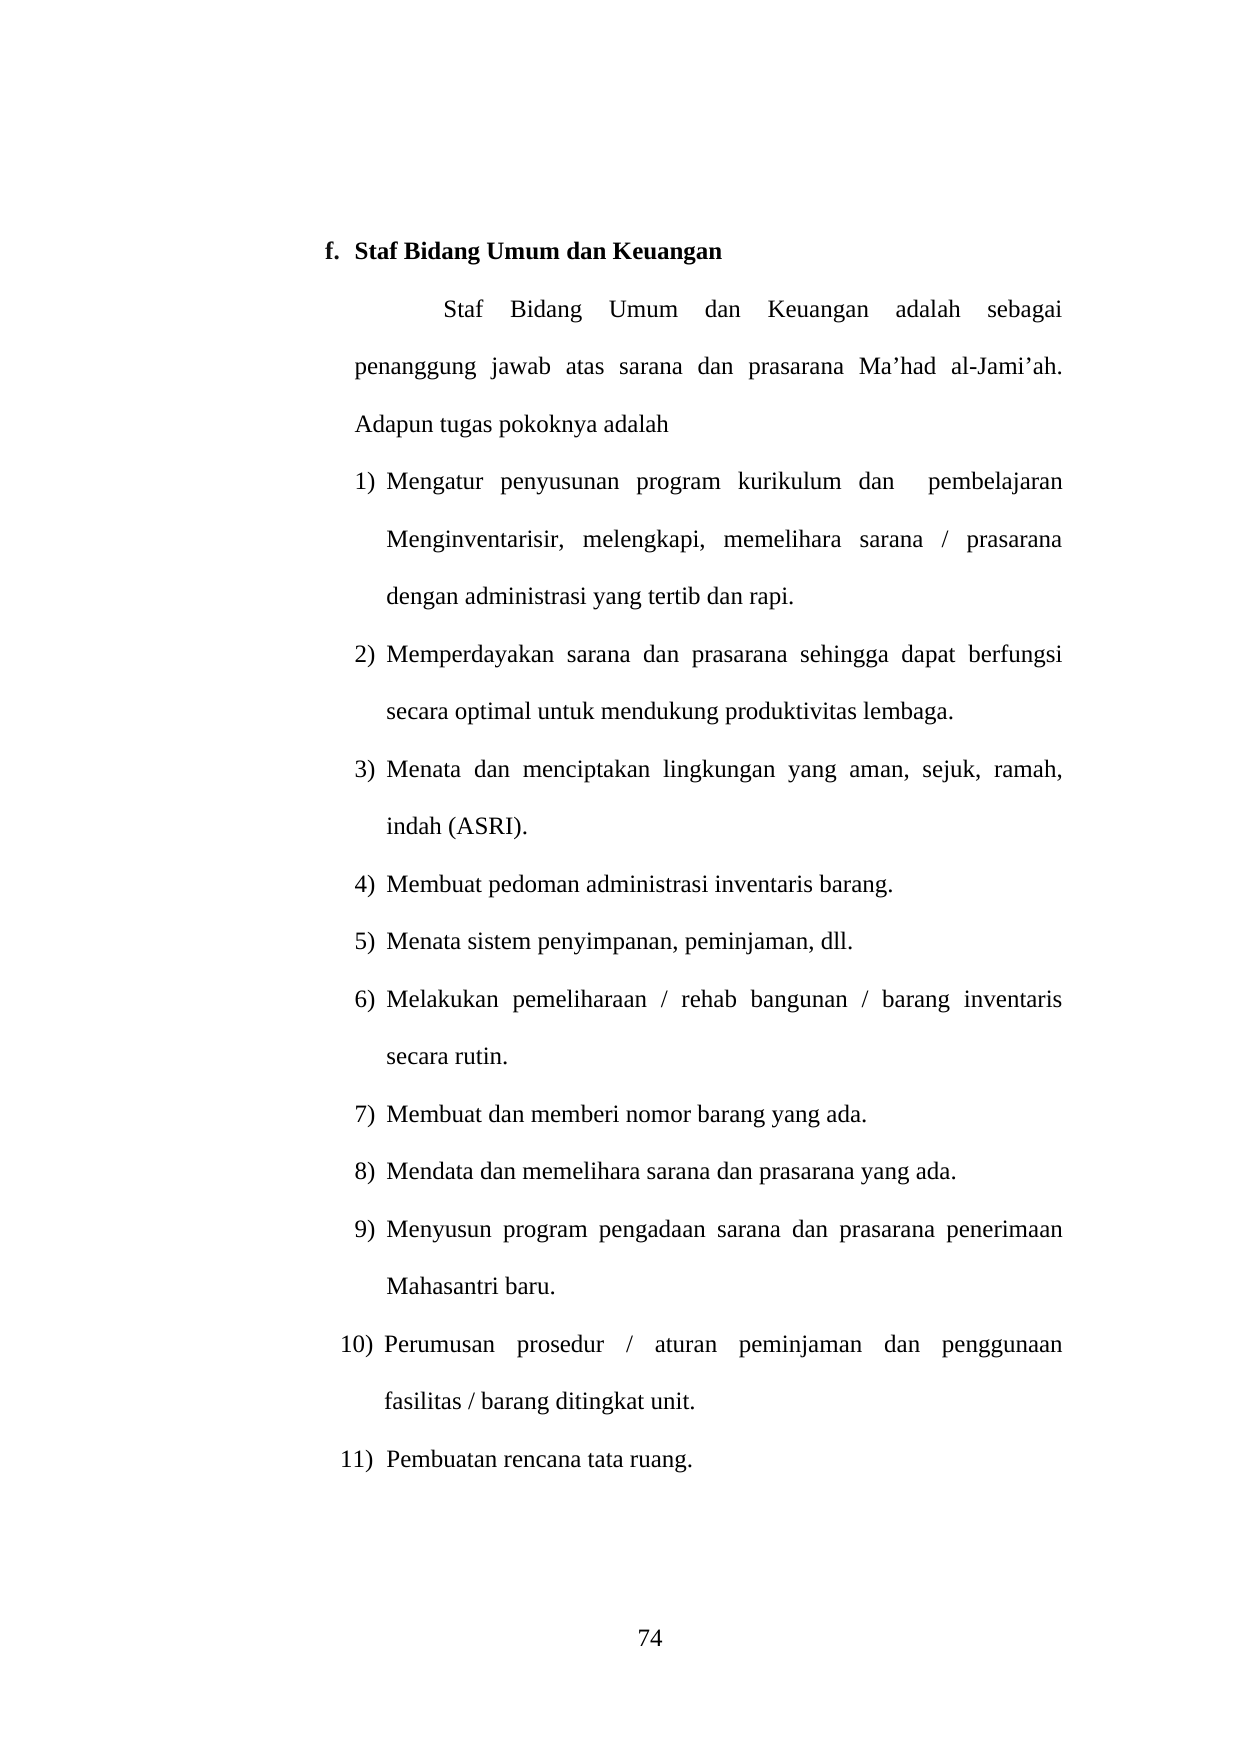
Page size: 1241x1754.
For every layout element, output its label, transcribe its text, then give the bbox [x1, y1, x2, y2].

list Membuat dan memberi nomor barang yang ada. [354, 1099, 1063, 1127]
list Mengatur penyusunan program kurikulum dan pembelajaran Menginventarisir, melengkapi, memelihara sarana / prasarana dengan administrasi yang tertib dan rapi. [354, 466, 1063, 610]
list Memperdayakan sarana dan prasarana sehingga dapat berfungsi secara optimal untuk mendukung produktivitas lembaga. [354, 639, 1063, 725]
list Mendata dan memelihara sarana dan prasarana yang ada. [354, 1156, 1063, 1185]
list Staf Bidang Umum dan Keuangan adalah sebagai penanggung jawab atas sarana dan prasarana Ma’had al-Jami’ah. Adapun tugas pokoknya adalah [354, 294, 1063, 437]
list Perumusan prosedur / aturan peminjaman dan penggunaan fasilitas / barang ditingkat unit. [340, 1329, 1063, 1415]
list Pembuatan rencana tata ruang. [340, 1444, 1063, 1472]
list Membuat pedoman administrasi inventaris barang. [354, 869, 1063, 897]
list Menata dan menciptakan lingkungan yang aman, sejuk, ramah, indah (ASRI). [354, 754, 1063, 840]
list Menata sistem penyimpanan, peminjaman, dll. [354, 926, 1063, 955]
list Staf Bidang Umum dan Keuangan [325, 236, 1063, 265]
list Menyusun program pengadaan sarana dan prasarana penerimaan Mahasantri baru. [354, 1214, 1063, 1300]
list Melakukan pemeliharaan / rehab bangunan / barang inventaris secara rutin. [354, 984, 1063, 1070]
